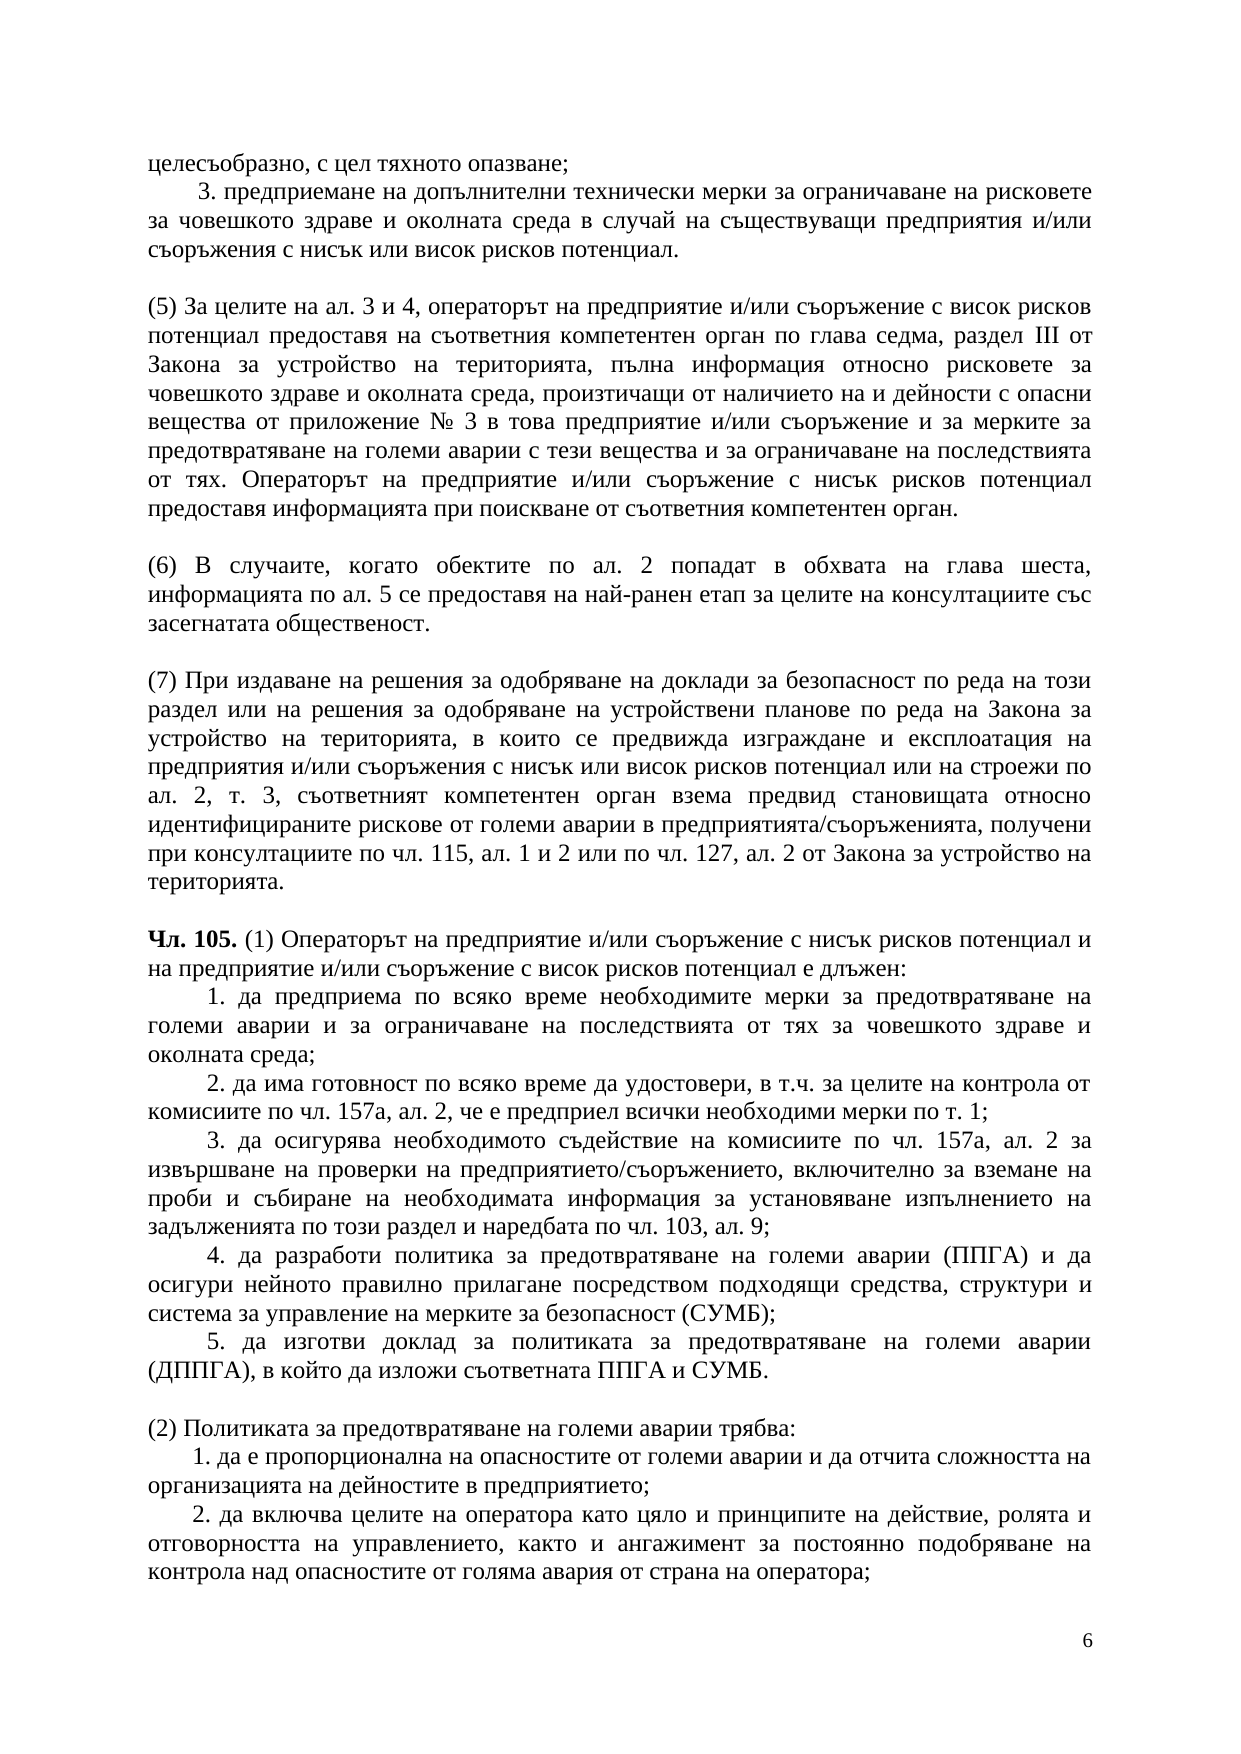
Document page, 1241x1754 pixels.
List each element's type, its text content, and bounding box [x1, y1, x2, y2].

text 2. да включва целите на оператора като цяло и принципите на действие, ролята и отговорността на управлението, както и ангажимент за постоянно подобряване на контрола над опасностите от голяма авария от страна на оператора; [148, 1499, 1093, 1585]
text 1. да предприема по всяко време необходимите мерки за предотвратяване на големи аварии и за ограничаване на последствията от тях за човешкото здраве и околната среда; [148, 981, 1093, 1068]
text 3. да осигурява необходимото съдействие на комисиите по чл. 157а, ал. 2 за извършване на проверки на предприятието/съоръжението, включително за вземане на проби и събиране на необходимата информация за установяване изпълнението на задълженията по този раздел и наредбата по чл. 103, ал. 9; [148, 1125, 1093, 1240]
text 4. да разработи политика за предотвратяване на големи аварии (ППГА) и да осигури нейното правилно прилагане посредством подходящи средства, структури и система за управление на мерките за безопасност (СУМБ); [148, 1240, 1093, 1326]
text Чл. 105. (1) Операторът на предприятие и/или съоръжение с нисък рисков потенциал и на предприятие и/или съоръжение с висок рисков потенциал е длъжен: [148, 924, 1093, 981]
text 3. предприемане на допълнителни технически мерки за ограничаване на рисковете за човешкото здраве и околната среда в случай на съществуващи предприятия и/или съоръжения с нисък или висок рисков потенциал. [148, 176, 1093, 263]
text (7) При издаване на решения за одобряване на доклади за безопасност по реда на този раздел или на решения за одобряване на устройствени планове по реда на Закона за устройство на територията, в които се предвижда изграждане и експлоатация на предприятия и/или съоръжения с нисък или висок рисков потенциал или на строежи по ал. 2, т. 3, съответният компетентен орган взема предвид становищата относно идентифицираните рискове от големи аварии в предприятията/съоръженията, получени при консултациите по чл. 115, ал. 1 и 2 или по чл. 127, ал. 2 от Закона за устройство на територията. [148, 665, 1093, 895]
text (6) В случаите, когато обектите по ал. 2 попадат в обхвата на глава шеста, информацията по ал. 5 се предоставя на най-ранен етап за целите на консултациите със засегнатата общественост. [148, 550, 1093, 636]
text 1. да е пропорционална на опасностите от големи аварии и да отчита сложността на организацията на дейностите в предприятието; [148, 1441, 1093, 1499]
text 5. да изготви доклад за политиката за предотвратяване на големи аварии (ДППГА), в който да изложи съответната ППГА и СУМБ. [148, 1326, 1093, 1384]
text (5) За целите на ал. 3 и 4, операторът на предприятие и/или съоръжение с висок рисков потенциал предоставя на съответния компетентен орган по глава седма, раздел III от Закона за устройство на територията, пълна информация относно рисковете за човешкото здраве и околната среда, произтичащи от наличието на и дейности с опасни вещества от приложение № 3 в това предприятие и/или съоръжение и за мерките за предотвратяване на големи аварии с тези вещества и за ограничаване на последствията от тях. Операторът на предприятие и/или съоръжение с нисък рисков потенциал предоставя информацията при поискване от съответния компетентен орган. [148, 291, 1093, 521]
text 2. да има готовност по всяко време да удостовери, в т.ч. за целите на контрола от комисиите по чл. 157а, ал. 2, че е предприел всички необходими мерки по т. 1; [148, 1068, 1093, 1125]
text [148, 148, 1093, 176]
text (2) Политиката за предотвратяване на големи аварии трябва: [148, 1413, 1093, 1441]
